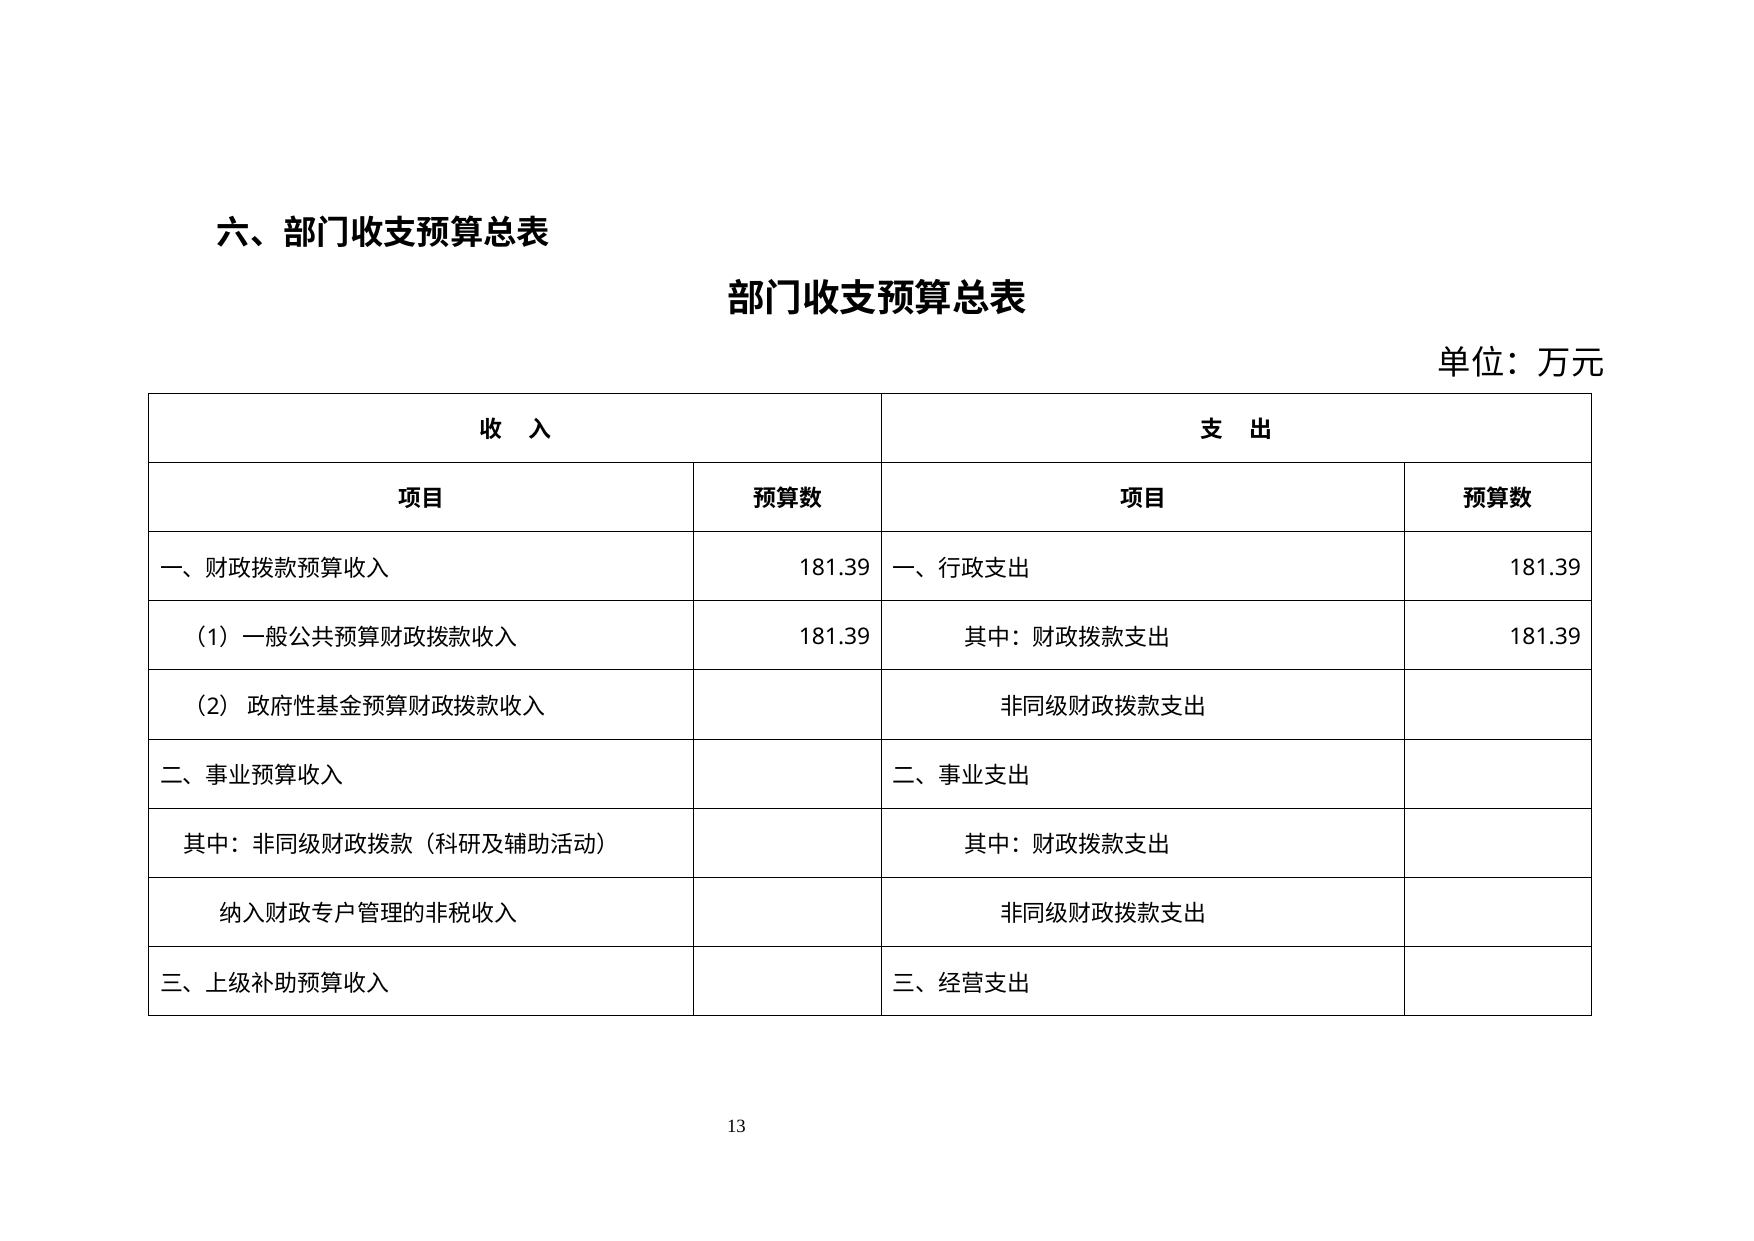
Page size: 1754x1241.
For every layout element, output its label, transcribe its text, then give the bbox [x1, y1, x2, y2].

table_cell 一、行政支出 [882, 532, 1404, 600]
table_cell 181.39 [694, 532, 881, 600]
table_cell 非同级财政拨款支出 [882, 878, 1404, 946]
table_cell [1405, 947, 1591, 1015]
table_header 支 出 [882, 394, 1591, 462]
table_cell [1405, 878, 1591, 946]
table_cell 其中：非同级财政拨款（科研及辅助活动） [149, 809, 693, 877]
table_cell [1405, 740, 1591, 808]
table_cell 预算数 [694, 463, 881, 531]
table_cell 三、上级补助预算收入 [149, 947, 693, 1015]
table_cell 181.39 [694, 601, 881, 669]
table_cell [1405, 670, 1591, 738]
table_cell 三、经营支出 [882, 947, 1404, 1015]
table_cell （2） 政府性基金预算财政拨款收入 [149, 670, 693, 738]
table_cell 一、财政拨款预算收入 [149, 532, 693, 600]
table_cell 项目 [149, 463, 693, 531]
table_cell 预算数 [1405, 463, 1591, 531]
text 单位：万元 [150, 328, 1604, 393]
table_header 收 入 [149, 394, 881, 462]
table_cell 非同级财政拨款支出 [882, 670, 1404, 738]
table_cell [1405, 809, 1591, 877]
table_cell [694, 878, 881, 946]
text 六、部门收支预算总表 [150, 198, 1604, 263]
table_cell [694, 740, 881, 808]
table_cell 181.39 [1405, 601, 1591, 669]
table_cell [694, 809, 881, 877]
table_cell [694, 670, 881, 738]
table_cell 二、事业支出 [882, 740, 1404, 808]
table_cell 其中：财政拨款支出 [882, 601, 1404, 669]
text 部门收支预算总表 [150, 263, 1604, 328]
table_cell 项目 [882, 463, 1404, 531]
table_cell （1）一般公共预算财政拨款收入 [149, 601, 693, 669]
table_cell 二、事业预算收入 [149, 740, 693, 808]
table_cell 181.39 [1405, 532, 1591, 600]
table_cell 纳入财政专户管理的非税收入 [149, 878, 693, 946]
table_cell 其中：财政拨款支出 [882, 809, 1404, 877]
table_cell [694, 947, 881, 1015]
